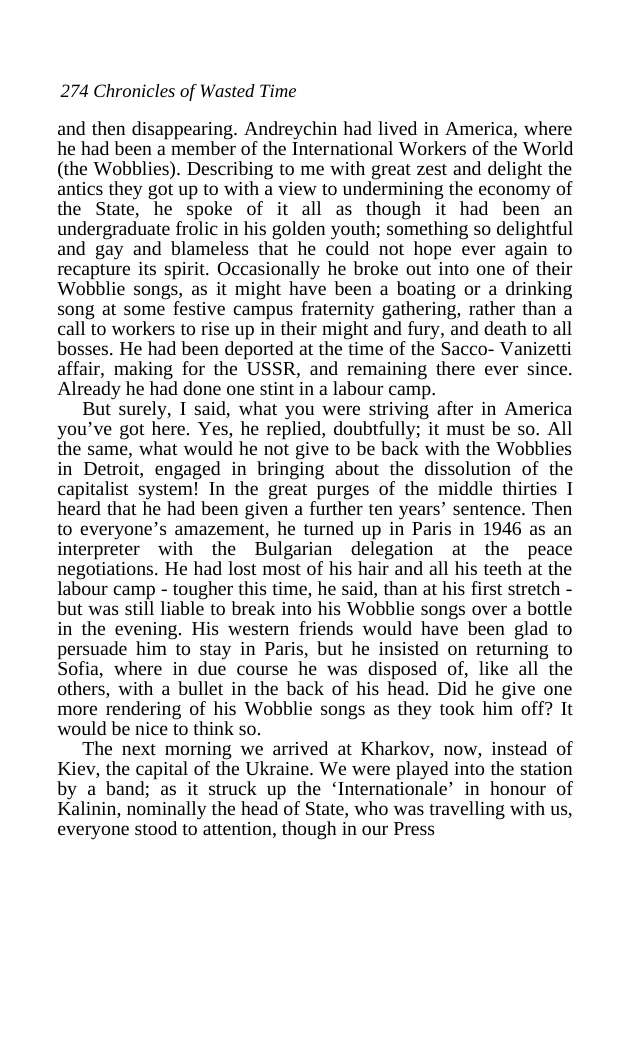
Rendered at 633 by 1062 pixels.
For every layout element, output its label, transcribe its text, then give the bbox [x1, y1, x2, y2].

text The next morning we arrived at Kharkov, now, instead of Kiev, the capital of the Ukraine. We were played into the station by a band; as it struck up the ‘Internationale’ in honour of Kalinin, nominally the head of State, who was travelling with us, everyone stood to attention, though in our Press [57, 739, 574, 839]
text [57, 119, 574, 399]
text But surely, I said, what you were striving after in America you’ve got here. Yes, he replied, doubtfully; it must be so. All the same, what would he not give to be back with the Wobblies in Detroit, engaged in bringing about the dissolution of the capitalist system! In the great purges of the middle thirties I heard that he had been given a further ten years’ sentence. Then to everyone’s amazement, he turned up in Paris in 1946 as an interpreter with the Bulgarian delegation at the peace negotiations. He had lost most of his hair and all his teeth at the labour camp - tougher this time, he said, than at his first stretch - but was still liable to break into his Wobblie songs over a bottle in the evening. His western friends would have been glad to persuade him to stay in Paris, but he insisted on returning to Sofia, where in due course he was disposed of, like all the others, with a bullet in the back of his head. Did he give one more rendering of his Wobblie songs as they took him off? It would be nice to think so. [57, 399, 574, 739]
